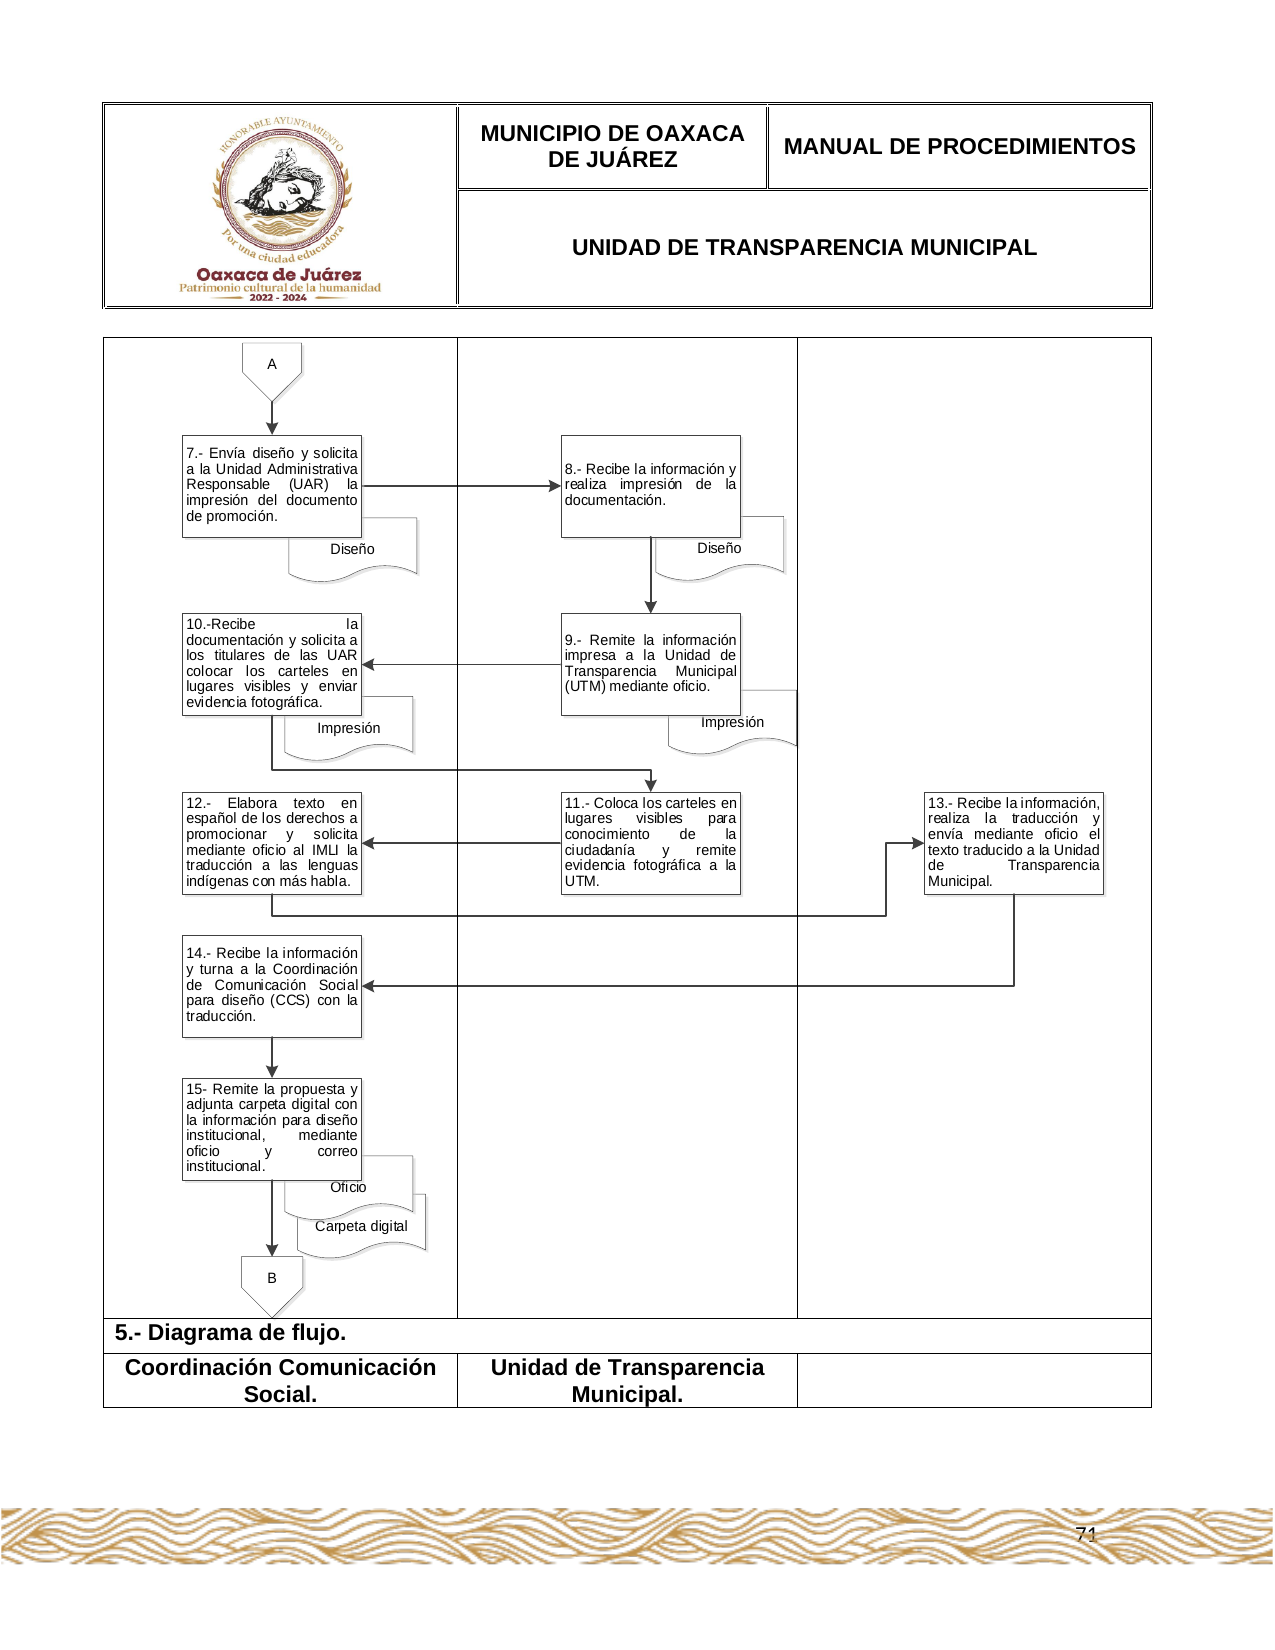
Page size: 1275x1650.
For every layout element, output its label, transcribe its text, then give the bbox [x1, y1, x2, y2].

table_cell [104, 338, 457, 1317]
table_cell [798, 338, 1151, 1317]
table_cell 5.- Diagrama de flujo. [104, 1319, 1151, 1353]
table_cell Unidad de Transparencia Municipal. [458, 1354, 797, 1407]
table_cell [458, 338, 797, 1317]
table_cell Coordinación Comunicación Social. [104, 1354, 457, 1407]
table_cell [798, 1354, 1151, 1407]
